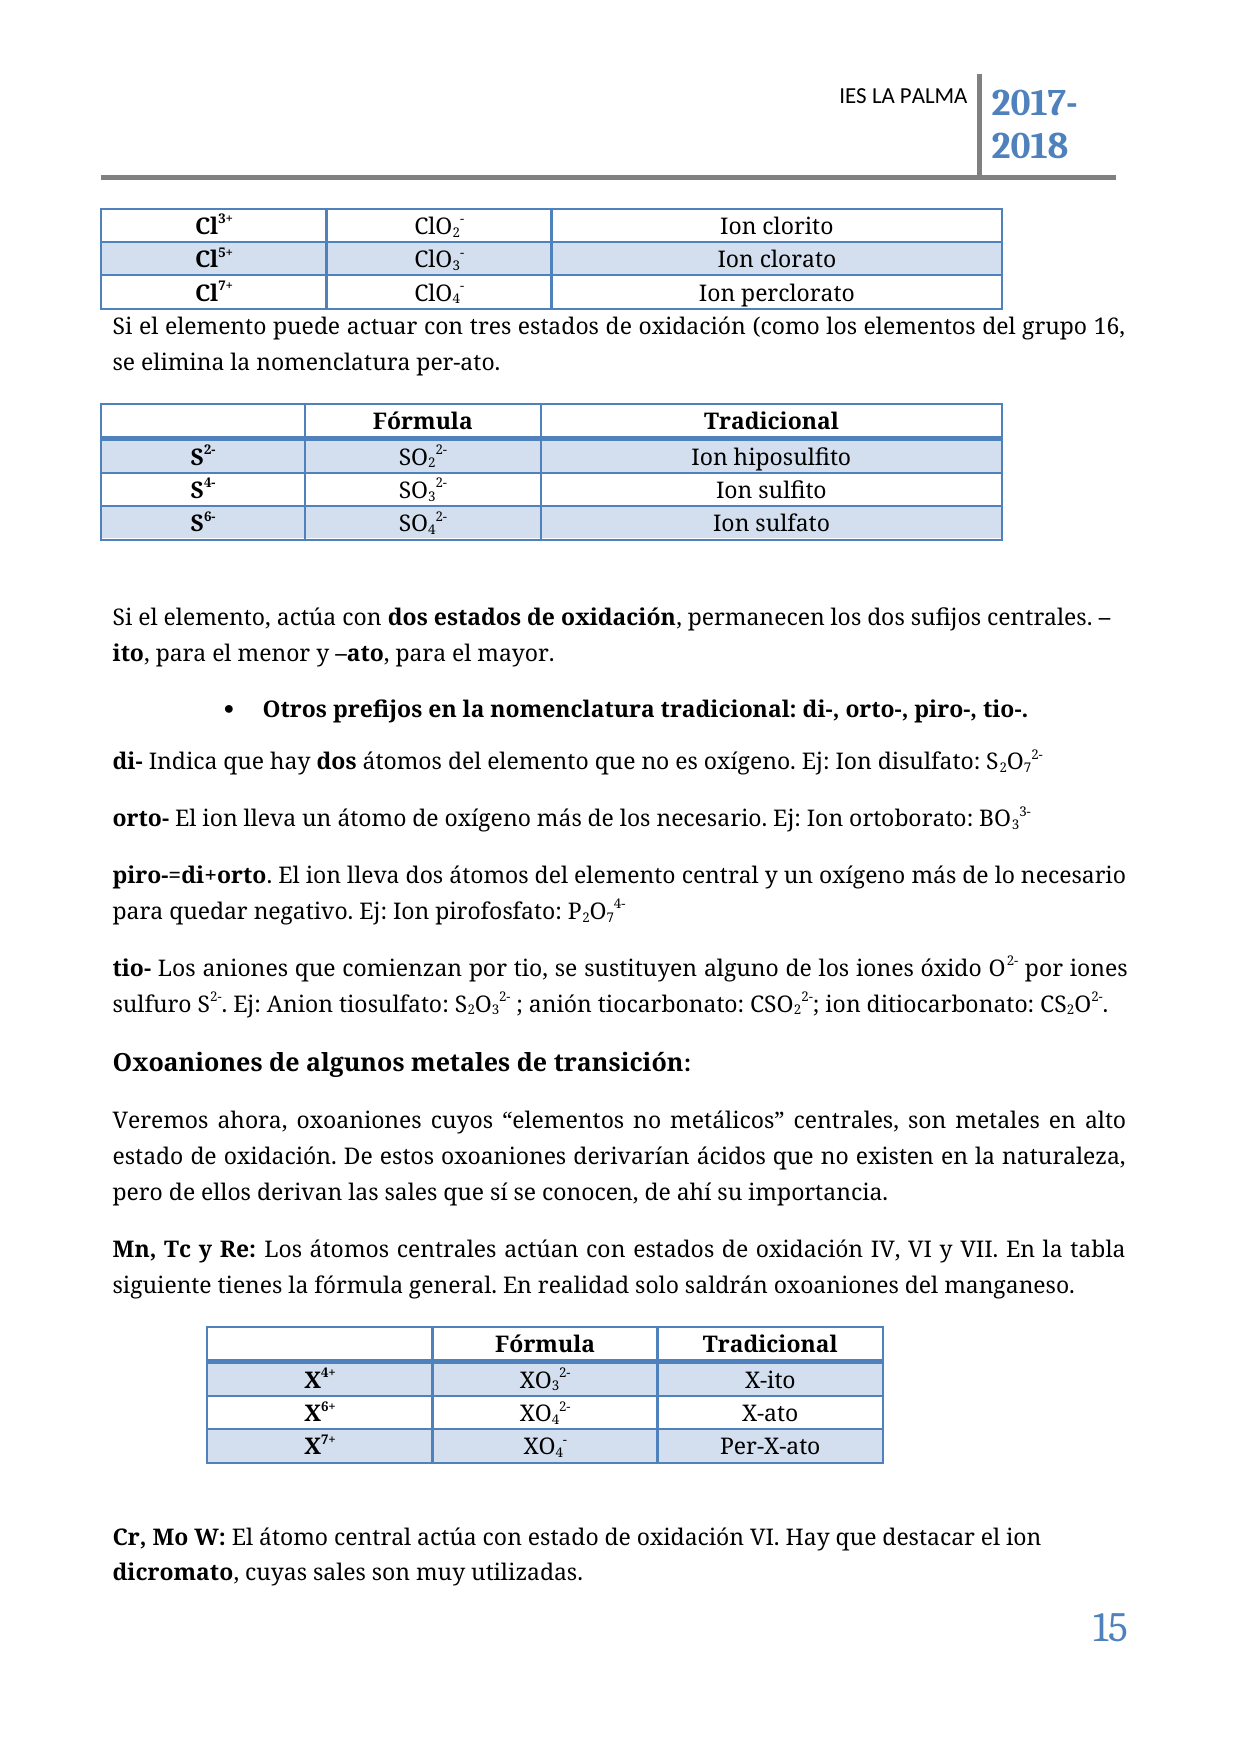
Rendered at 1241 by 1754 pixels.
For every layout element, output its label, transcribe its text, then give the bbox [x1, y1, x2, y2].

table_cell Ion clorito [553, 210, 1001, 241]
table_cell ClO4- [328, 276, 550, 308]
table_cell SO22- [306, 441, 540, 472]
table_header Tradicional [542, 405, 1001, 436]
table_cell Ion clorato [553, 243, 1001, 274]
text Cr, Mo W: El átomo central actúa con estado de oxidación VI. Hay que destacar el ion dicromato, cuyas sales son muy utilizadas. [112, 1520, 1128, 1588]
table_header Tradicional [659, 1328, 882, 1359]
text Oxoaniones de algunos metales de transición: [112, 1044, 1128, 1078]
table_cell S4- [102, 474, 304, 505]
table_cell SO42- [306, 507, 540, 538]
list Otros prefijos en la nomenclatura tradicional: di-, orto-, piro-, tio-. [225, 693, 1128, 724]
table_cell ClO2- [328, 210, 550, 241]
table_cell X6+ [208, 1397, 431, 1428]
text tio- Los aniones que comienzan por tio, se sustituyen alguno de los iones óxido O2- por iones sulfuro S2-. Ej: Anion tiosulfato: S2O32- ; anión tiocarbonato: CSO22-; ion ditiocarbonato: CS2O2-. [112, 952, 1128, 1019]
table_cell Ion sulfito [542, 474, 1001, 505]
table_cell Cl5+ [102, 243, 325, 274]
text Mn, Tc y Re: Los átomos centrales actúan con estados de oxidación IV, VI y VII. En la tabla siguiente tienes la fórmula general. En realidad solo saldrán oxoaniones del manganeso. [112, 1233, 1128, 1300]
table_cell X-ito [659, 1364, 882, 1395]
table_cell XO32- [434, 1364, 656, 1395]
table_cell X7+ [208, 1430, 431, 1462]
table_cell XO4- [434, 1430, 656, 1462]
table_cell Ion sulfato [542, 507, 1001, 538]
table_cell SO32- [306, 474, 540, 505]
table_cell Cl3+ [102, 210, 325, 241]
table_cell Ion perclorato [553, 276, 1001, 308]
table_cell XO42- [434, 1397, 656, 1428]
text Si el elemento, actúa con dos estados de oxidación, permanecen los dos sufijos centrales. –ito, para el menor y –ato, para el mayor. [112, 601, 1128, 668]
table_cell X-ato [659, 1397, 882, 1428]
table_cell S2- [102, 441, 304, 472]
table_cell S6- [102, 507, 304, 538]
text Si el elemento puede actuar con tres estados de oxidación (como los elementos del grupo 16, se elimina la nomenclatura per-ato. [112, 310, 1128, 377]
text di- Indica que hay dos átomos del elemento que no es oxígeno. Ej: Ion disulfato: S2O72- [112, 745, 1128, 777]
table_header Fórmula [306, 405, 540, 436]
text Veremos ahora, oxoaniones cuyos “elementos no metálicos” centrales, son metales en alto estado de oxidación. De estos oxoaniones derivarían ácidos que no existen en la naturaleza, pero de ellos derivan las sales que sí se conocen, de ahí su importancia. [112, 1104, 1128, 1207]
table_header [208, 1328, 431, 1359]
table_header [102, 405, 304, 436]
table_cell Ion hiposulfito [542, 441, 1001, 472]
table_cell Per-X-ato [659, 1430, 882, 1462]
table_cell ClO3- [328, 243, 550, 274]
text piro-=di+orto. El ion lleva dos átomos del elemento central y un oxígeno más de lo necesario para quedar negativo. Ej: Ion pirofosfato: P2O74- [112, 859, 1128, 926]
table_header Fórmula [434, 1328, 656, 1359]
text orto- El ion lleva un átomo de oxígeno más de los necesario. Ej: Ion ortoborato: BO33- [112, 802, 1128, 833]
table_cell X4+ [208, 1364, 431, 1395]
table_cell Cl7+ [102, 276, 325, 308]
